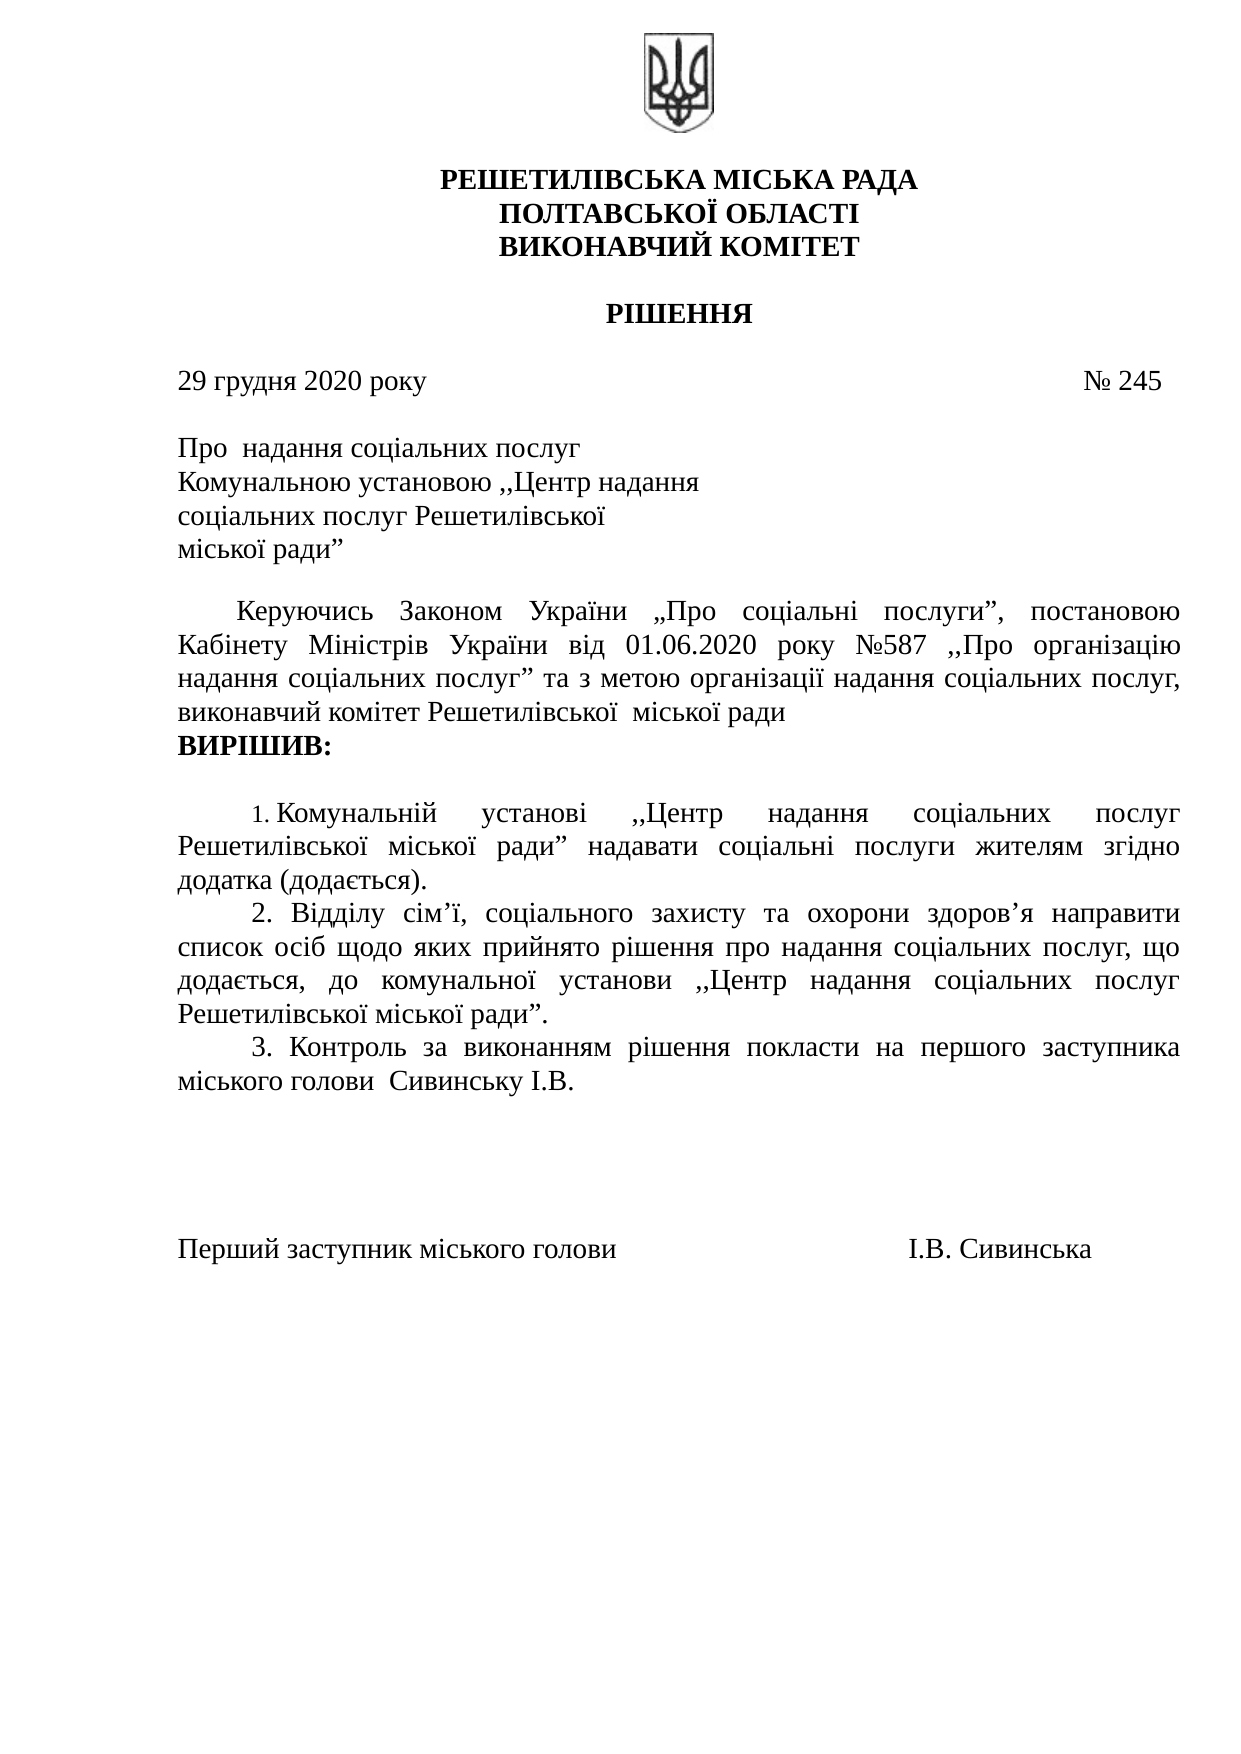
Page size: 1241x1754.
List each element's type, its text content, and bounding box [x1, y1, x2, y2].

text ВИКОНАВЧИЙ КОМІТЕТ [177, 229, 1181, 263]
text 29 грудня 2020 року № 245 [177, 363, 1181, 397]
text Комунальною установою ,,Центр надання [177, 464, 1181, 498]
text 3. Контроль за виконанням рішення покласти на першого заступника міського голови Сивинську І.В. [177, 1029, 1181, 1097]
text Керуючись Законом України „Про соціальні послуги”, постановою Кабінету Міністрів України від 01.06.2020 року №587 ,,Про організацію надання соціальних послуг” та з метою організації надання соціальних послуг, виконавчий комітет Решетилівської міської ради [177, 694, 1181, 728]
text 2. Відділу сім’ї, соціального захисту та охорони здоров’я направити список осіб щодо яких прийнято рішення про надання соціальних послуг, що додається, до комунальної установи ,,Центр надання соціальних послуг Решетилівської міської ради”. [177, 895, 1181, 1029]
text Керуючись Законом України „Про соціальні послуги”, постановою Кабінету Міністрів України від 01.06.2020 року №587 ,,Про організацію надання соціальних послуг” та з метою організації надання соціальних послуг, виконавчий комітет Решетилівської міської ради [177, 593, 1181, 627]
text РЕШЕТИЛІВСЬКА МІСЬКА РАДА [177, 162, 1181, 196]
text РІШЕННЯ [177, 296, 1181, 330]
text ПОЛТАВСЬКОЇ ОБЛАСТІ [177, 196, 1181, 229]
list Комунальній установі ,,Центр надання соціальних послуг Решетилівської міської ради” надавати соціальні послуги жителям згідно додатка (додається). [177, 795, 1181, 895]
text міської ради” [177, 531, 1181, 565]
picture [644, 33, 714, 133]
text Про надання соціальних послуг [177, 431, 1181, 464]
text Перший заступник міського голови І.В. Сивинська [177, 1231, 1181, 1264]
text соціальних послуг Решетилівської [177, 498, 1181, 531]
text ВИРІШИВ: [177, 728, 1181, 761]
